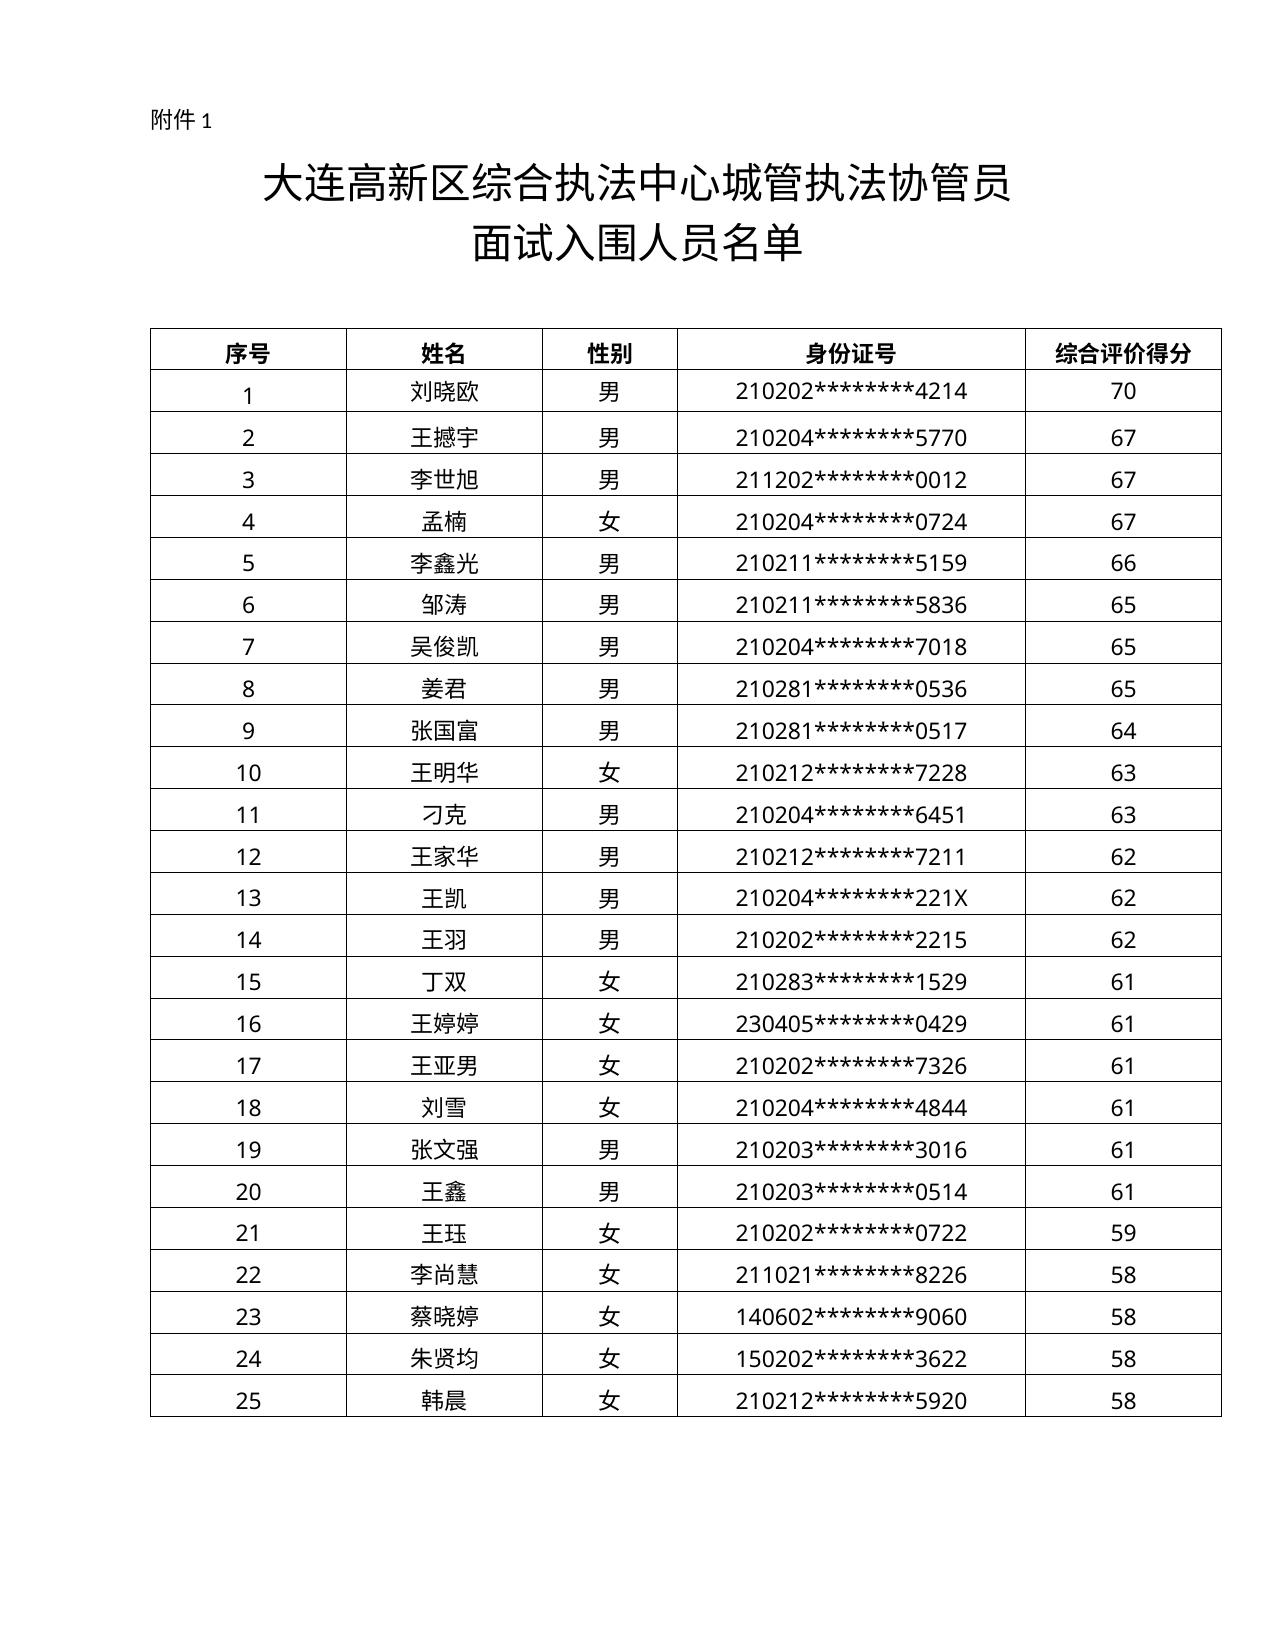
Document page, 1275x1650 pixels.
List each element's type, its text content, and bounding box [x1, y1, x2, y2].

table_cell 女 [543, 1250, 677, 1291]
table_cell 李鑫光 [347, 538, 542, 579]
table_cell 210202********0722 [678, 1208, 1025, 1249]
table_cell 58 [1026, 1334, 1221, 1374]
table_cell 14 [151, 915, 346, 956]
table_header 姓名 [347, 329, 542, 369]
table_cell 女 [543, 1082, 677, 1123]
table_cell 7 [151, 622, 346, 662]
table_cell 8 [151, 664, 346, 704]
table_cell 65 [1026, 580, 1221, 621]
table_cell 女 [543, 999, 677, 1039]
table_cell 吴俊凯 [347, 622, 542, 662]
table_cell 9 [151, 705, 346, 746]
table_cell 13 [151, 873, 346, 914]
table_cell 66 [1026, 538, 1221, 579]
table_cell 孟楠 [347, 496, 542, 537]
table_cell 韩晨 [347, 1375, 542, 1416]
table_cell 67 [1026, 454, 1221, 495]
table_cell 男 [543, 370, 677, 411]
table_cell 王凯 [347, 873, 542, 914]
table_cell 67 [1026, 412, 1221, 453]
table_cell 王珏 [347, 1208, 542, 1249]
table_cell 男 [543, 622, 677, 662]
table_cell 16 [151, 999, 346, 1039]
table_cell 62 [1026, 831, 1221, 872]
table_cell 女 [543, 747, 677, 788]
table_cell 210204********4844 [678, 1082, 1025, 1123]
table_cell 张国富 [347, 705, 542, 746]
table_cell 张文强 [347, 1124, 542, 1165]
table_cell 20 [151, 1166, 346, 1207]
table_cell 2 [151, 412, 346, 453]
table_cell 211021********8226 [678, 1250, 1025, 1291]
table_cell 女 [543, 957, 677, 997]
table_cell 男 [543, 873, 677, 914]
table_cell 邹涛 [347, 580, 542, 621]
text 面试入围人员名单 [150, 210, 1125, 271]
table_cell 18 [151, 1082, 346, 1123]
table_cell 王家华 [347, 831, 542, 872]
table_cell 23 [151, 1292, 346, 1332]
table_cell 65 [1026, 622, 1221, 662]
table_cell 蔡晓婷 [347, 1292, 542, 1332]
table_cell 女 [543, 1292, 677, 1332]
table_cell 男 [543, 538, 677, 579]
table_cell 230405********0429 [678, 999, 1025, 1039]
table_cell 61 [1026, 957, 1221, 997]
table_cell 男 [543, 412, 677, 453]
table_cell 女 [543, 1375, 677, 1416]
table_cell 211202********0012 [678, 454, 1025, 495]
table_cell 15 [151, 957, 346, 997]
table_cell 210212********5920 [678, 1375, 1025, 1416]
table_cell 王婷婷 [347, 999, 542, 1039]
table_cell 59 [1026, 1208, 1221, 1249]
table_cell 210204********6451 [678, 789, 1025, 830]
table_cell 210203********0514 [678, 1166, 1025, 1207]
table_cell 刘雪 [347, 1082, 542, 1123]
text 大连高新区综合执法中心城管执法协管员 [150, 150, 1125, 210]
table_cell 姜君 [347, 664, 542, 704]
table_cell 男 [543, 915, 677, 956]
table_cell 210212********7211 [678, 831, 1025, 872]
table_cell 丁双 [347, 957, 542, 997]
table_cell 男 [543, 454, 677, 495]
table_cell 62 [1026, 915, 1221, 956]
table_cell 210281********0517 [678, 705, 1025, 746]
table_cell 女 [543, 496, 677, 537]
table_cell 男 [543, 664, 677, 704]
table_cell 150202********3622 [678, 1334, 1025, 1374]
table_cell 210211********5836 [678, 580, 1025, 621]
table_cell 58 [1026, 1250, 1221, 1291]
table_cell 70 [1026, 370, 1221, 411]
table_cell 210204********7018 [678, 622, 1025, 662]
table_cell 女 [543, 1040, 677, 1081]
table_header 身份证号 [678, 329, 1025, 369]
table_cell 李世旭 [347, 454, 542, 495]
table_cell 210212********7228 [678, 747, 1025, 788]
table_cell 61 [1026, 1124, 1221, 1165]
table_cell 210202********4214 [678, 370, 1025, 411]
table_cell 女 [543, 1334, 677, 1374]
table_cell 21 [151, 1208, 346, 1249]
table_cell 男 [543, 1124, 677, 1165]
table_cell 67 [1026, 496, 1221, 537]
table_cell 男 [543, 705, 677, 746]
table_cell 11 [151, 789, 346, 830]
table_cell 61 [1026, 1040, 1221, 1081]
table_cell 210204********0724 [678, 496, 1025, 537]
table_cell 210281********0536 [678, 664, 1025, 704]
table_cell 男 [543, 831, 677, 872]
table_cell 刁克 [347, 789, 542, 830]
table_cell 10 [151, 747, 346, 788]
table_cell 65 [1026, 664, 1221, 704]
table_header 序号 [151, 329, 346, 369]
table_cell 朱贤均 [347, 1334, 542, 1374]
table_cell 64 [1026, 705, 1221, 746]
table_cell 3 [151, 454, 346, 495]
table_cell 王明华 [347, 747, 542, 788]
table_cell 1 [151, 370, 346, 411]
table_cell 63 [1026, 747, 1221, 788]
table_cell 58 [1026, 1375, 1221, 1416]
table_cell 210204********5770 [678, 412, 1025, 453]
table_cell 58 [1026, 1292, 1221, 1332]
table_cell 61 [1026, 1166, 1221, 1207]
table_cell 男 [543, 789, 677, 830]
table_cell 王撼宇 [347, 412, 542, 453]
table_cell 5 [151, 538, 346, 579]
table_cell 男 [543, 580, 677, 621]
table_cell 62 [1026, 873, 1221, 914]
table_cell 22 [151, 1250, 346, 1291]
table_cell 61 [1026, 999, 1221, 1039]
table_cell 6 [151, 580, 346, 621]
table_cell 4 [151, 496, 346, 537]
table_cell 王鑫 [347, 1166, 542, 1207]
table_cell 女 [543, 1208, 677, 1249]
table_cell 刘晓欧 [347, 370, 542, 411]
table_cell 19 [151, 1124, 346, 1165]
table_cell 210202********7326 [678, 1040, 1025, 1081]
table_cell 李尚慧 [347, 1250, 542, 1291]
table_cell 210204********221X [678, 873, 1025, 914]
table_header 性别 [543, 329, 677, 369]
table_header 综合评价得分 [1026, 329, 1221, 369]
table_cell 王羽 [347, 915, 542, 956]
table_cell 210202********2215 [678, 915, 1025, 956]
table_cell 王亚男 [347, 1040, 542, 1081]
table_cell 210211********5159 [678, 538, 1025, 579]
table_cell 61 [1026, 1082, 1221, 1123]
table_cell 24 [151, 1334, 346, 1374]
table_cell 140602********9060 [678, 1292, 1025, 1332]
table_cell 25 [151, 1375, 346, 1416]
table_cell 210283********1529 [678, 957, 1025, 997]
table_cell 210203********3016 [678, 1124, 1025, 1165]
table_cell 63 [1026, 789, 1221, 830]
table_cell 男 [543, 1166, 677, 1207]
table_cell 12 [151, 831, 346, 872]
table_cell 17 [151, 1040, 346, 1081]
